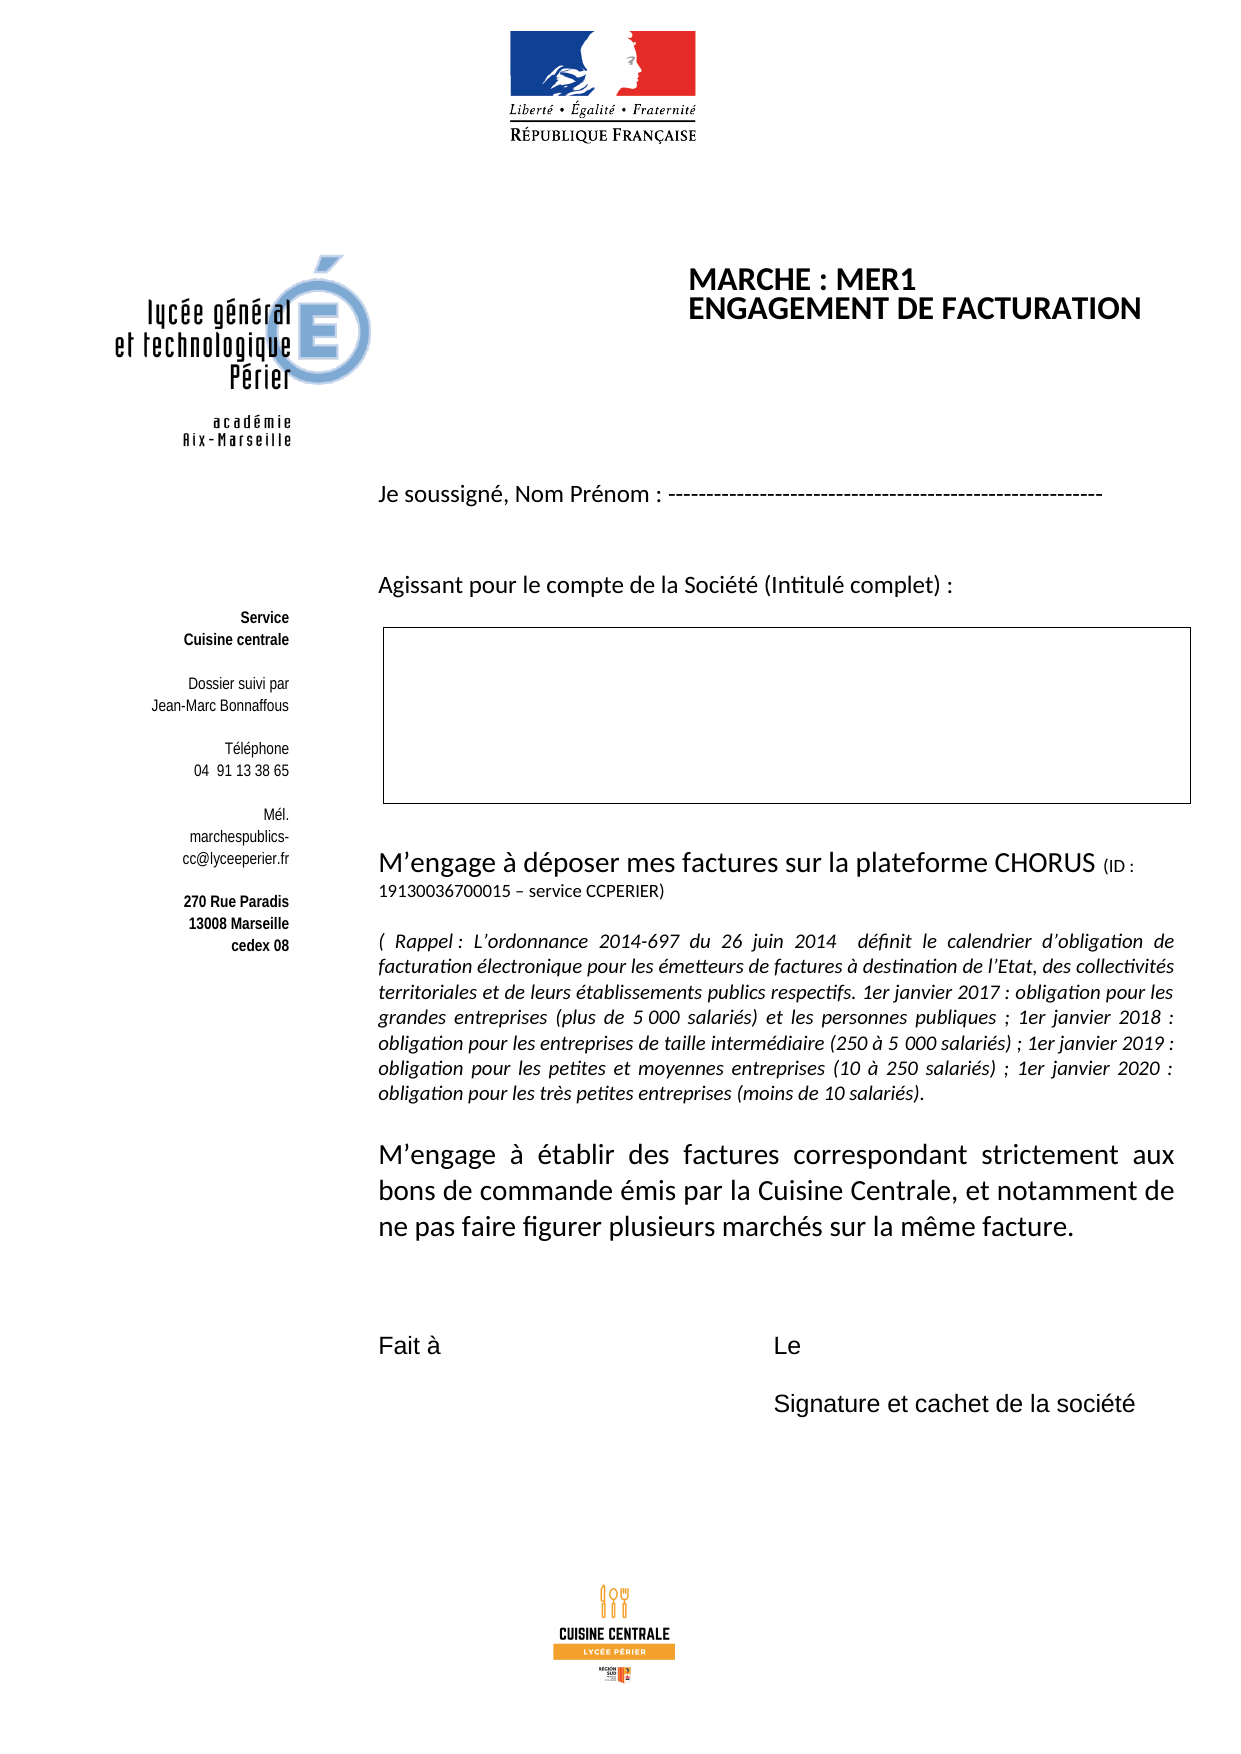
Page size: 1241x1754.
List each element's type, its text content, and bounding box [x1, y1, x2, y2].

text Signature et cachet de la société [378, 1389, 1175, 1418]
text MARCHE : MER1 [688, 267, 1175, 296]
picture [509, 31, 696, 144]
picture [553, 1573, 675, 1695]
text M’engage à établir des factures correspondant strictement aux bons de commande émis par la Cuisine Centrale, et notamment de ne pas faire figurer plusieurs marchés sur la même facture. [334, 1136, 1175, 1243]
text M’engage à déposer mes factures sur la plateforme CHORUS (ID : 19130036700015 – service CCPERIER) [378, 844, 1175, 903]
text Agissant pour le compte de la Société (Intitulé complet) : [378, 569, 1175, 600]
text ( Rappel : L’ordonnance 2014-697 du 26 juin 2014 définit le calendrier d’obligation de facturation électronique pour les émetteurs de factures à destination de l’Etat, des collectivités territoriales et de leurs établissements publics respectifs. 1er janvier 2017 : obligation pour les grandes entreprises (plus de 5 000 salariés) et les personnes publiques ; 1er janvier 2018 : obligation pour les entreprises de taille intermédiaire (250 à 5 000 salariés) ; 1er janvier 2019 : obligation pour les petites et moyennes entreprises (10 à 250 salariés) ; 1er janvier 2020 : obligation pour les très petites entreprises (moins de 10 salariés). [378, 928, 1175, 1106]
picture [82, 250, 371, 449]
text Fait à Le [378, 1331, 1175, 1360]
text Je soussigné, Nom Prénom : --------------------------------------------------------- [378, 478, 1175, 508]
text ENGAGEMENT DE FACTURATION [688, 296, 1175, 325]
